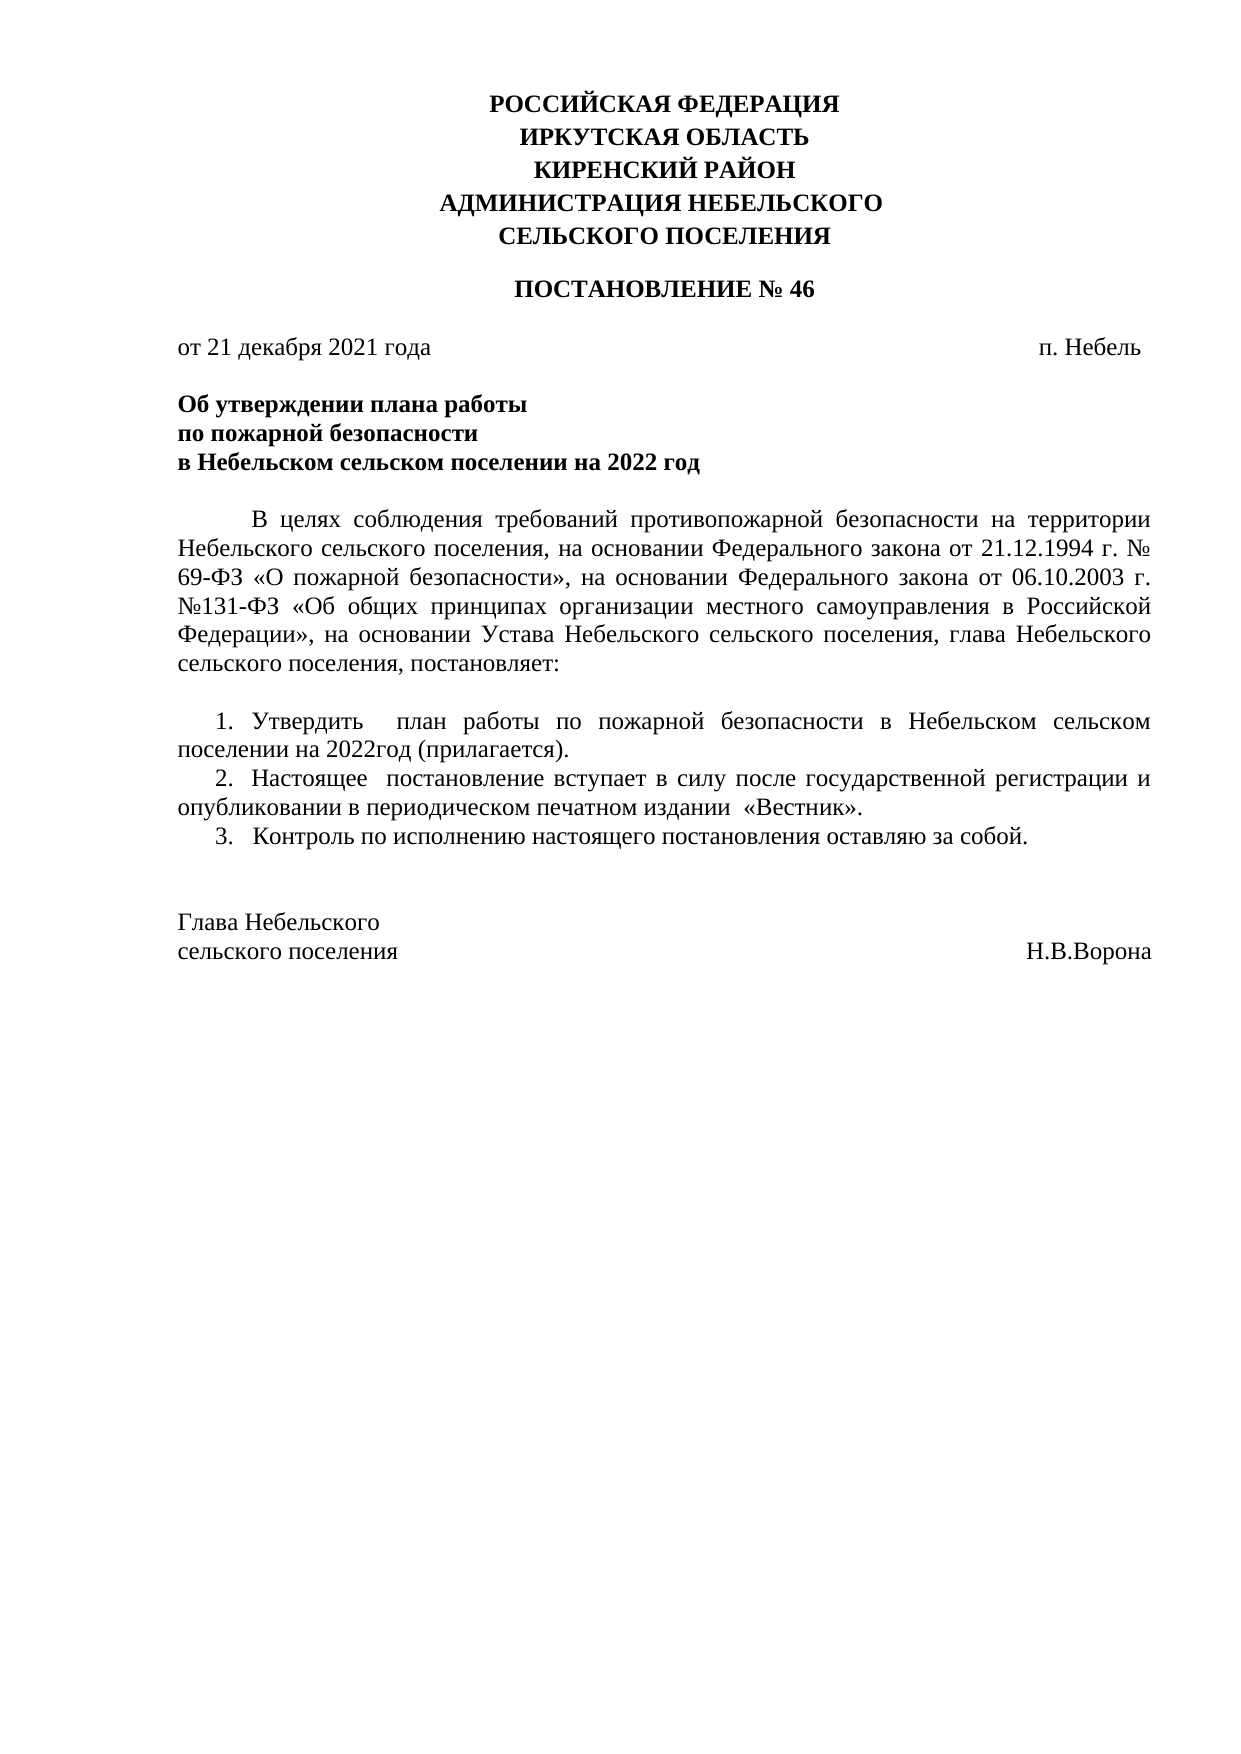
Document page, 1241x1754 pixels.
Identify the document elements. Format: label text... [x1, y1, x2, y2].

text Глава Небельского [177, 907, 1152, 936]
list Контроль по исполнению настоящего постановления оставляю за собой. [215, 821, 1152, 849]
text РОССИЙСКАЯ ФЕДЕРАЦИЯ ИРКУТСКАЯ ОБЛАСТЬ КИРЕНСКИЙ РАЙОН АДМИНИСТРАЦИЯ НЕБЕЛЬСКОГО СЕЛЬСКОГО ПОСЕЛЕНИЯ [177, 89, 1152, 249]
text В целях соблюдения требований противопожарной безопасности на территории Небельского сельского поселения, на основании Федерального закона от 21.12.1994 г. № 69-ФЗ «О пожарной безопасности», на основании Федерального закона от 06.10.2003 г. №131-ФЗ «Об общих принципах организации местного самоуправления в Российской Федерации», на основании Устава Небельского сельского поселения, глава Небельского сельского поселения, постановляет: [177, 504, 1152, 677]
list Настоящее постановление вступает в силу после государственной регистрации и опубликовании в периодическом печатном издании «Вестник». [177, 763, 1152, 821]
text сельского поселения Н.В.Ворона [177, 936, 1152, 993]
text по пожарной безопасности [177, 418, 1152, 447]
text в Небельском сельском поселении на 2022 год [177, 447, 1152, 476]
text Об утверждении плана работы [177, 389, 1152, 418]
list Утвердить план работы по пожарной безопасности в Небельском сельском поселении на 2022год (прилагается). [177, 706, 1152, 763]
text ПОСТАНОВЛЕНИЕ № 46 [177, 274, 1152, 303]
text от 21 декабря 2021 года п. Небель [177, 332, 1152, 361]
